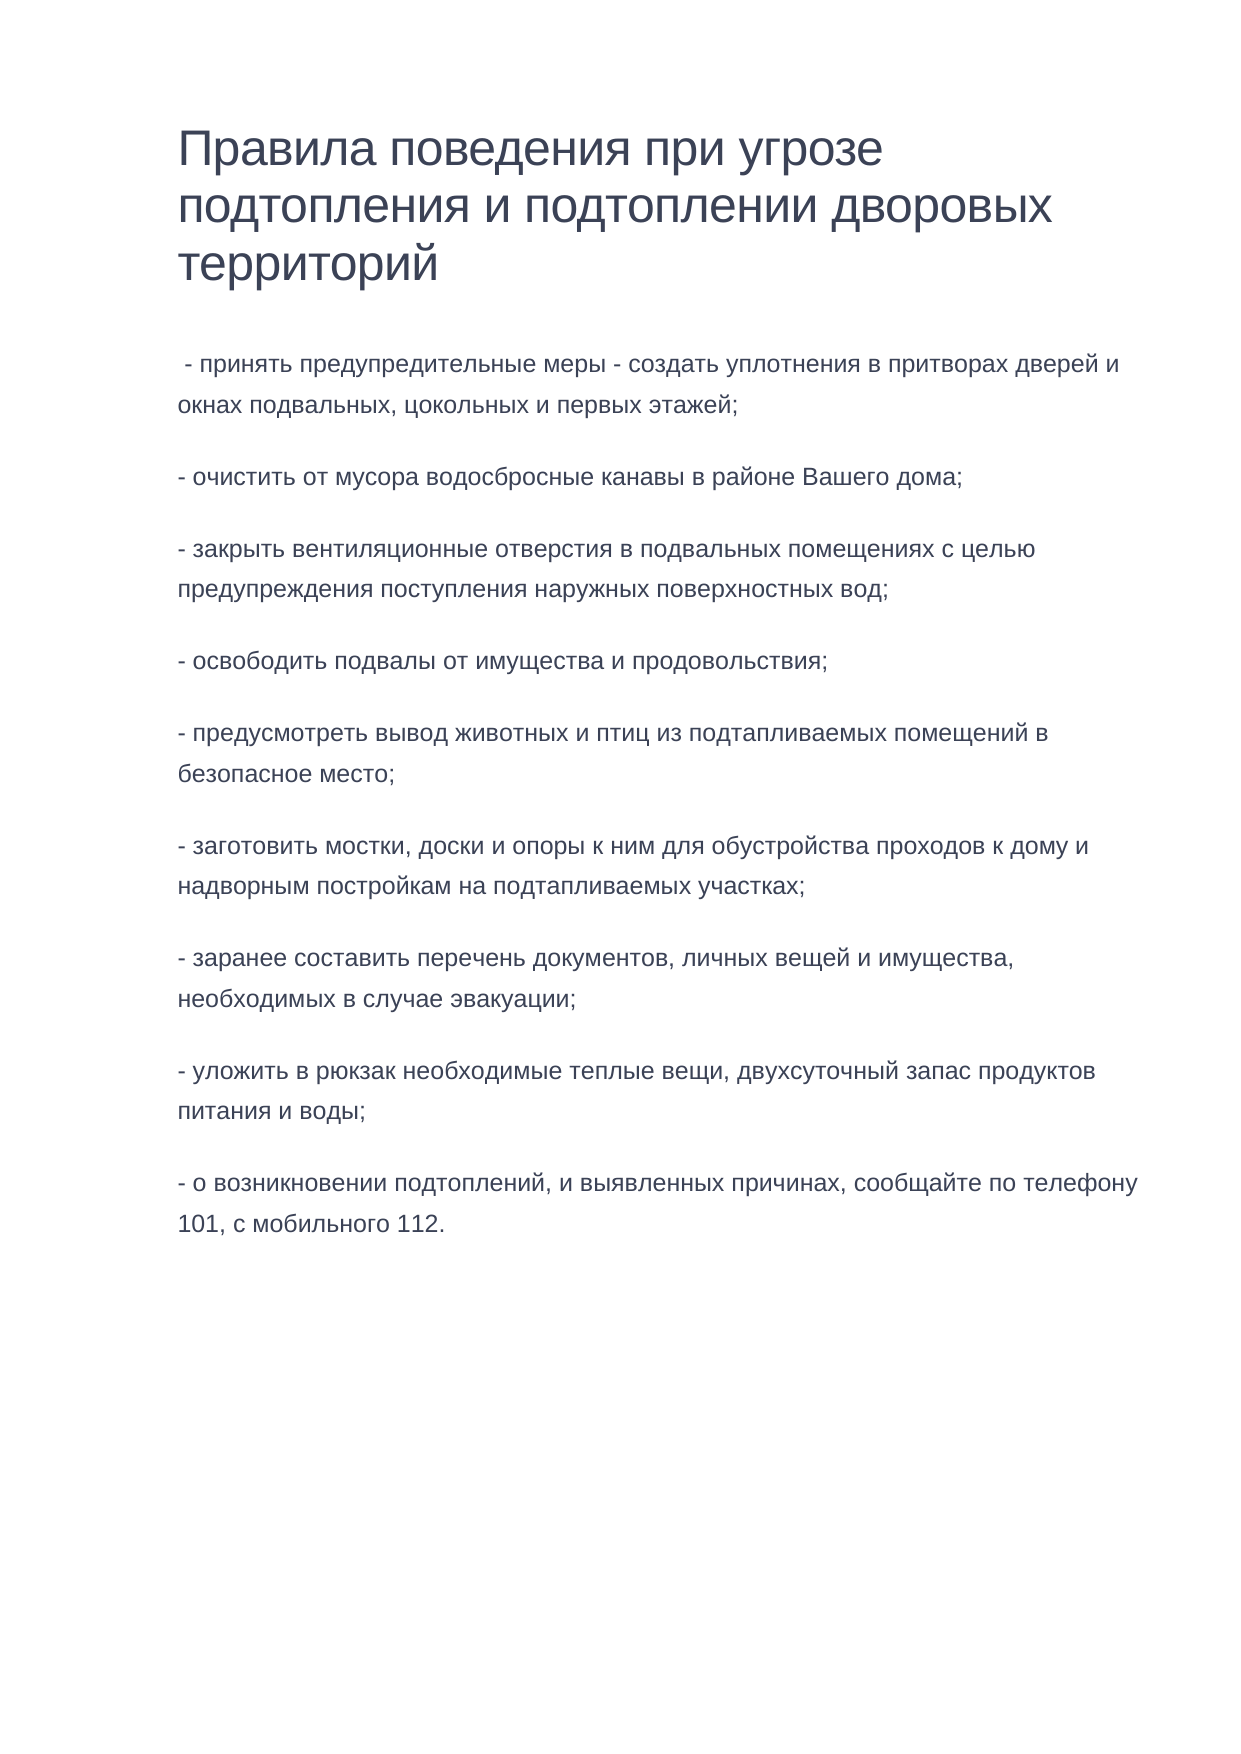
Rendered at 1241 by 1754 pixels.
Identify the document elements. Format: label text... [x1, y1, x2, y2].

text - о возникновении подтоплений, и выявленных причинах, сообщайте по телефону 101, с мобильного 112. [177, 1156, 1152, 1237]
text - закрыть вентиляционные отверстия в подвальных помещениях с целью предупреждения поступления наружных поверхностных вод; [177, 522, 1152, 603]
text Правила поведения при угрозе подтопления и подтоплении дворовых территорий [177, 118, 1152, 291]
text - уложить в рюкзак необходимые теплые вещи, двухсуточный запас продуктов питания и воды; [177, 1044, 1152, 1125]
text - очистить от мусора водосбросные канавы в районе Вашего дома; [177, 450, 1152, 491]
text - предусмотреть вывод животных и птиц из подтапливаемых помещений в безопасное место; [177, 706, 1152, 787]
text - заранее составить перечень документов, личных вещей и имущества, необходимых в случае эвакуации; [177, 931, 1152, 1012]
text - принять предупредительные меры - создать уплотнения в притворах дверей и окнах подвальных, цокольных и первых этажей; [177, 337, 1152, 419]
text - заготовить мостки, доски и опоры к ним для обустройства проходов к дому и надворным постройкам на подтапливаемых участках; [177, 819, 1152, 900]
text - освободить подвалы от имущества и продовольствия; [177, 634, 1152, 675]
